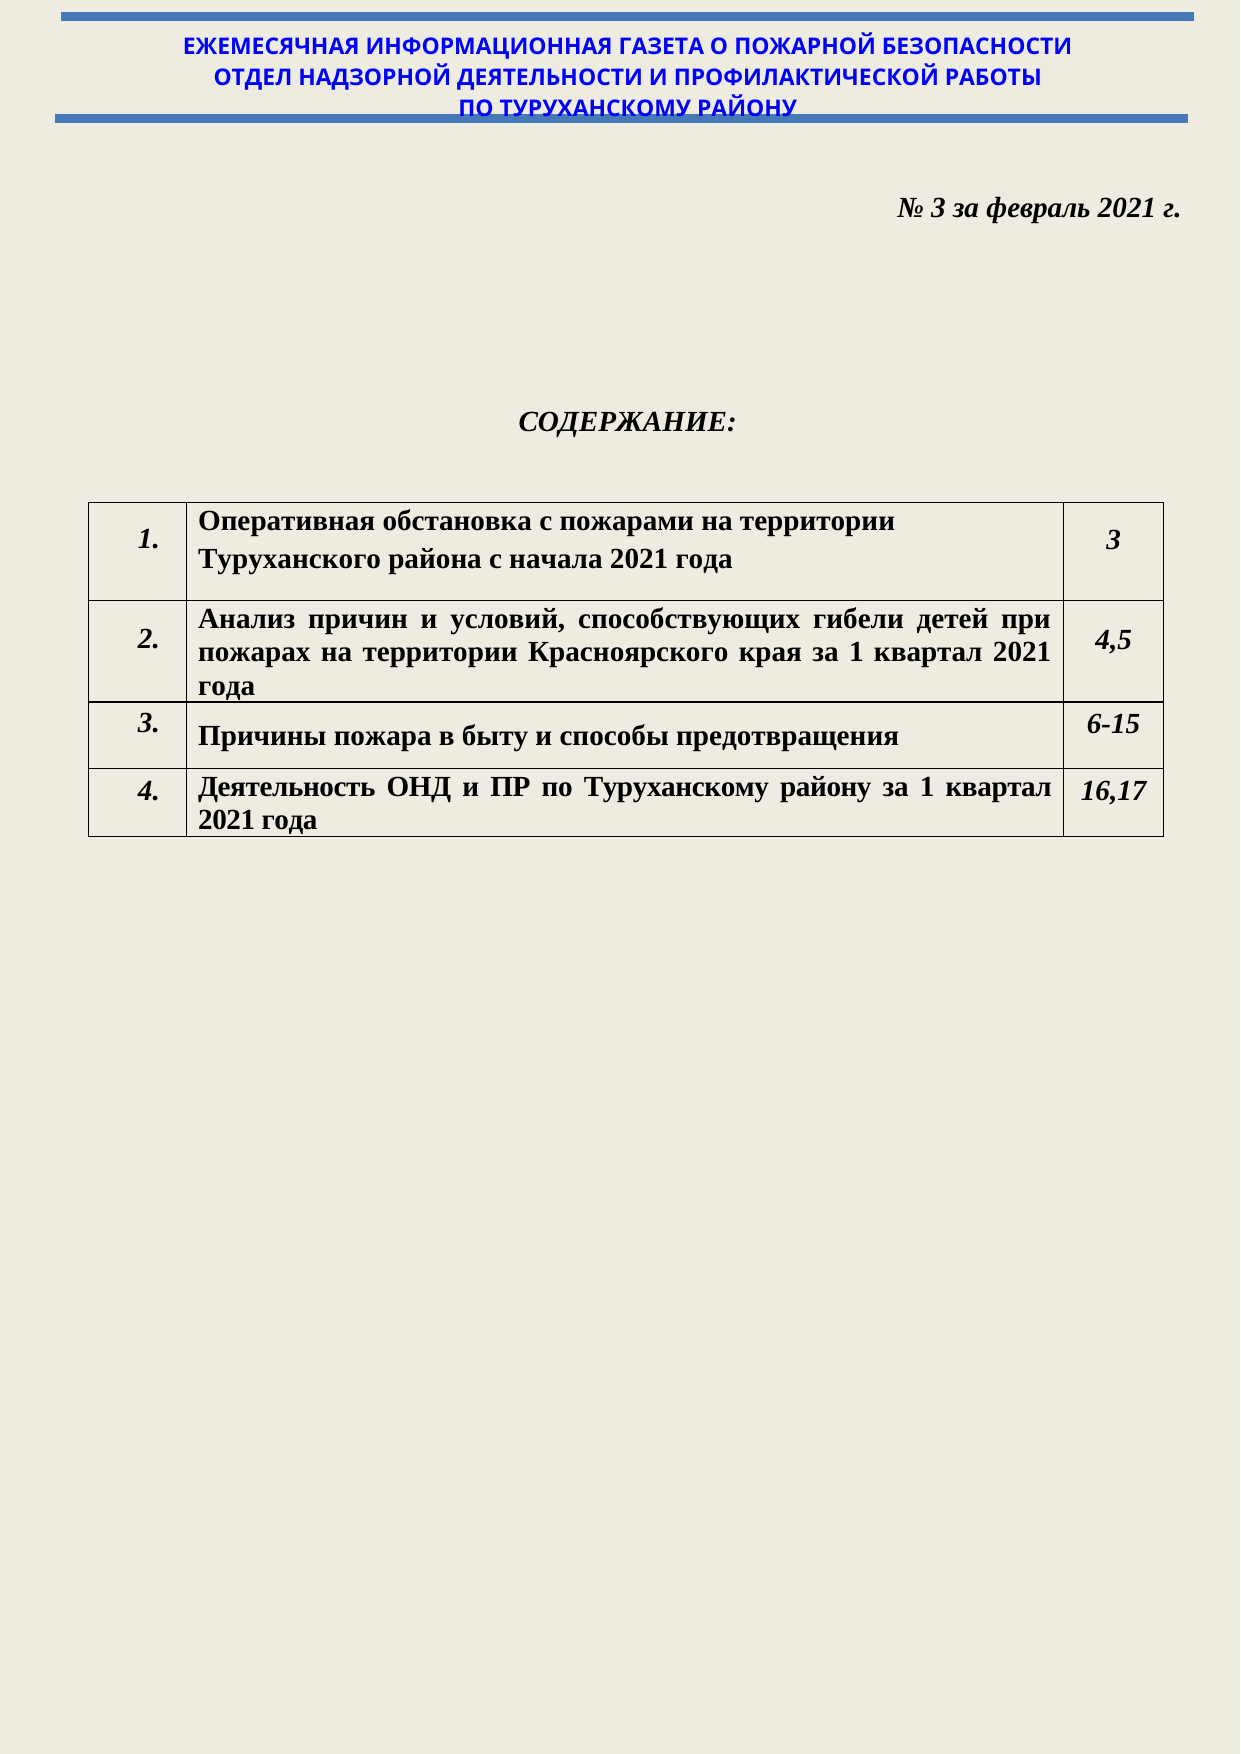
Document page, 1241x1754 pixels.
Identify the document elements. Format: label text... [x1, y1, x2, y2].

table_cell 4,5 [1064, 601, 1163, 701]
table_cell [89, 703, 186, 768]
table_cell [89, 601, 186, 701]
table_header [89, 503, 186, 600]
table_header Оперативная обстановка с пожарами на территории Туруханского района с начала 2021 года [187, 503, 1063, 600]
table_cell Анализ причин и условий, способствующих гибели детей при пожарах на территории Красноярского края за 1 квартал 2021 года [187, 601, 1063, 701]
table_cell [89, 769, 186, 836]
table_cell 16,17 [1064, 769, 1163, 836]
text № 3 за февраль 2021 г. [74, 190, 1181, 224]
table_cell 6-15 [1064, 703, 1163, 768]
table_cell Причины пожара в быту и способы предотвращения [187, 703, 1063, 768]
table_cell Деятельность ОНД и ПР по Туруханскому району за 1 квартал 2021 года [187, 769, 1063, 836]
table_header 3 [1064, 503, 1163, 600]
text СОДЕРЖАНИЕ: [74, 404, 1181, 437]
